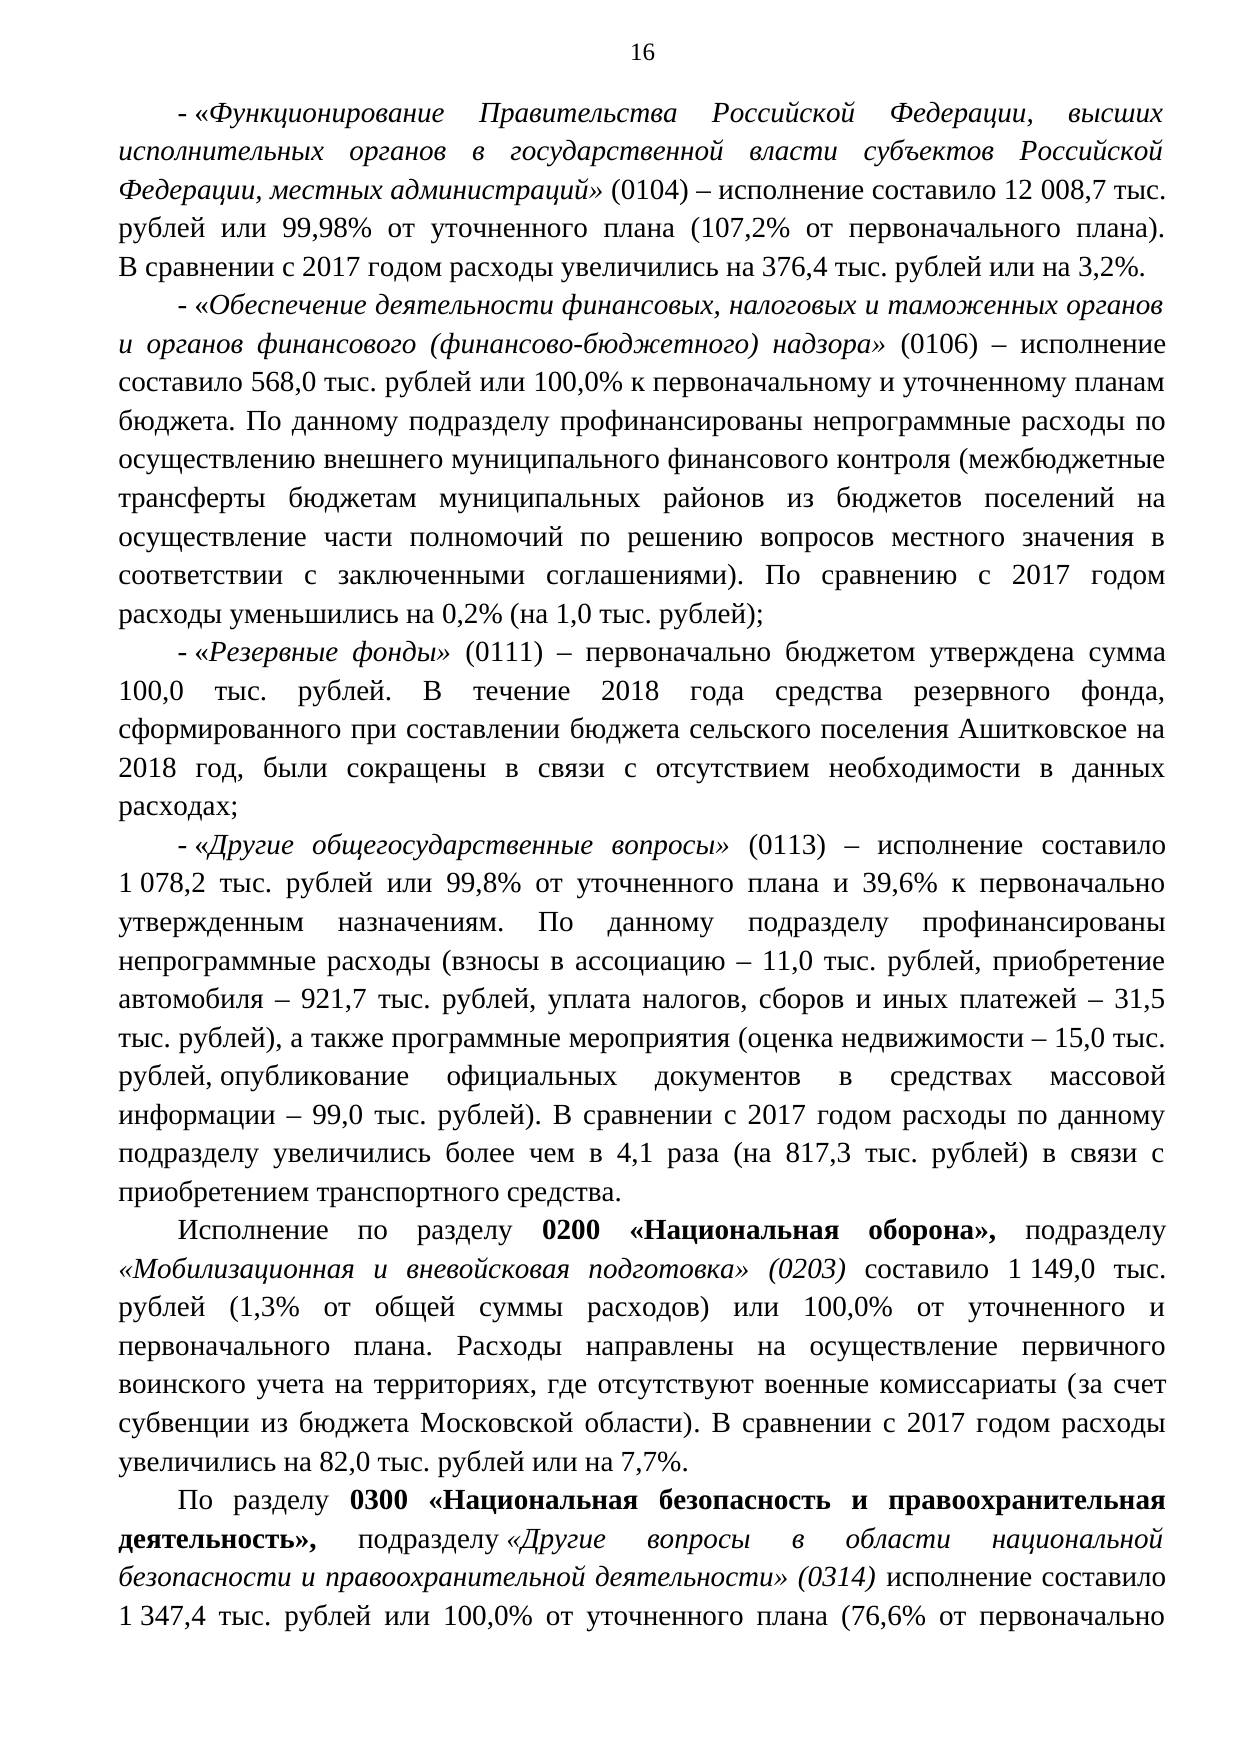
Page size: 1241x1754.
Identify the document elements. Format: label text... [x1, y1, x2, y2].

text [118, 1482, 1166, 1631]
text - «Функционирование Правительства Российской Федерации, высших исполнительных органов в государственной власти субъектов Российской Федерации, местных администраций» (0104) – исполнение составило 12 008,7 тыс. рублей или 99,98% от уточненного плана (107,2% от первоначального плана). В сравнении с 2017 годом расходы увеличились на 376,4 тыс. рублей или на 3,2%. [118, 95, 1166, 282]
text - «Обеспечение деятельности финансовых, налоговых и таможенных органов и органов финансового (финансово-бюджетного) надзора» (0106) – исполнение составило 568,0 тыс. рублей или 100,0% к первоначальному и уточненному планам бюджета. По данному подразделу профинансированы непрограммные расходы по осуществлению внешнего муниципального финансового контроля (межбюджетные трансферты бюджетам муниципальных районов из бюджетов поселений на осуществление части полномочий по решению вопросов местного значения в соответствии с заключенными соглашениями). По сравнению с 2017 годом расходы уменьшились на 0,2% (на 1,0 тыс. рублей); [118, 287, 1166, 629]
text Исполнение по разделу 0200 «Национальная оборона», подразделу «Мобилизационная и вневойсковая подготовка» (0203) составило 1 149,0 тыс. рублей (1,3% от общей суммы расходов) или 100,0% от уточненного и первоначального плана. Расходы направлены на осуществление первичного воинского учета на территориях, где отсутствуют военные комиссариаты (за счет субвенции из бюджета Московской области). В сравнении с 2017 годом расходы увеличились на 82,0 тыс. рублей или на 7,7%. [118, 1212, 1166, 1477]
text - «Резервные фонды» (0111) – первоначально бюджетом утверждена сумма 100,0 тыс. рублей. В течение 2018 года средства резервного фонда, сформированного при составлении бюджета сельского поселения Ашитковское на 2018 год, были сокращены в связи с отсутствием необходимости в данных расходах; [118, 634, 1166, 822]
text - «Другие общегосударственные вопросы» (0113) – исполнение составило 1 078,2 тыс. рублей или 99,8% от уточненного плана и 39,6% к первоначально утвержденным назначениям. По данному подразделу профинансированы непрограммные расходы (взносы в ассоциацию – 11,0 тыс. рублей, приобретение автомобиля – 921,7 тыс. рублей, уплата налогов, сборов и иных платежей – 31,5 тыс. рублей), а также программные мероприятия (оценка недвижимости – 15,0 тыс. рублей, опубликование официальных документов в средствах массовой информации – 99,0 тыс. рублей). В сравнении с 2017 годом расходы по данному подразделу увеличились более чем в 4,1 раза (на 817,3 тыс. рублей) в связи с приобретением транспортного средства. [118, 827, 1166, 1207]
